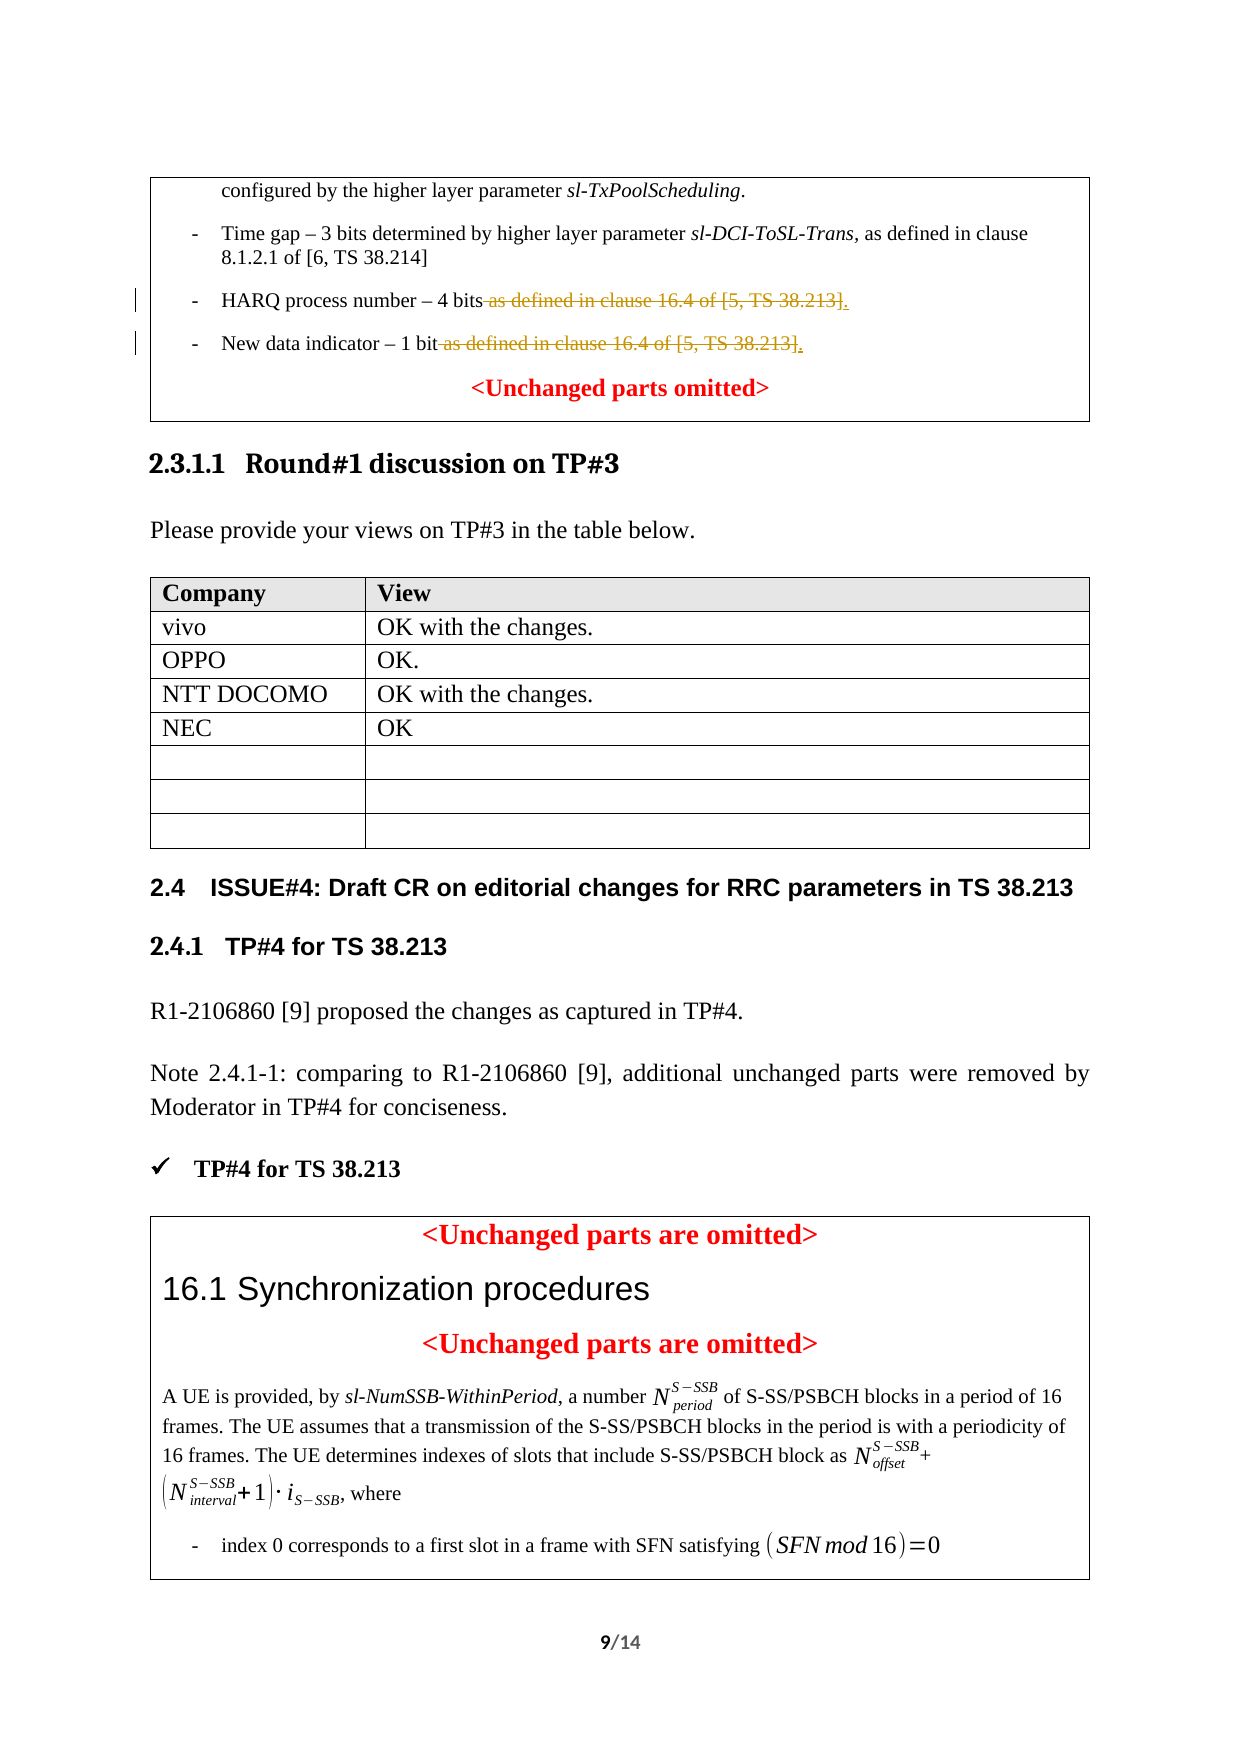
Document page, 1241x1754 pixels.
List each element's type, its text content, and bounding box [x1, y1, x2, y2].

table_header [151, 1217, 1089, 1579]
list TP#4 for TS 38.213 [150, 1154, 1090, 1182]
subtitle ISSUE#4: Draft CR on editorial changes for RRC parameters in TS 38.213 [150, 873, 1090, 902]
subtitle TP#4 for TS 38.213 [150, 931, 1090, 963]
table_cell OK with the changes. [366, 612, 1089, 644]
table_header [151, 178, 1089, 421]
text Please provide your views on TP#3 in the table below. [150, 515, 1090, 543]
table_cell [366, 746, 1089, 779]
table_header Company [151, 578, 365, 611]
text Note 2.4.1-1: comparing to R1-2106860 [9], additional unchanged parts were removed by Moderator in TP#4 for conciseness. [150, 1058, 1090, 1120]
table_cell OK [366, 713, 1089, 745]
subtitle Round#1 discussion on TP#3 [149, 447, 1090, 481]
table_header View [366, 578, 1089, 611]
table_cell OK. [366, 645, 1089, 678]
table_cell [366, 780, 1089, 813]
table_cell vivo [151, 612, 365, 644]
table_cell NTT DOCOMO [151, 679, 365, 712]
table_cell OPPO [151, 645, 365, 678]
table_cell NEC [151, 713, 365, 745]
table_cell [151, 746, 365, 779]
table_cell OK with the changes. [366, 679, 1089, 712]
text R1-2106860 [9] proposed the changes as captured in TP#4. [150, 996, 1090, 1025]
table_cell [151, 814, 365, 847]
table_cell [151, 780, 365, 813]
table_cell [366, 814, 1089, 847]
